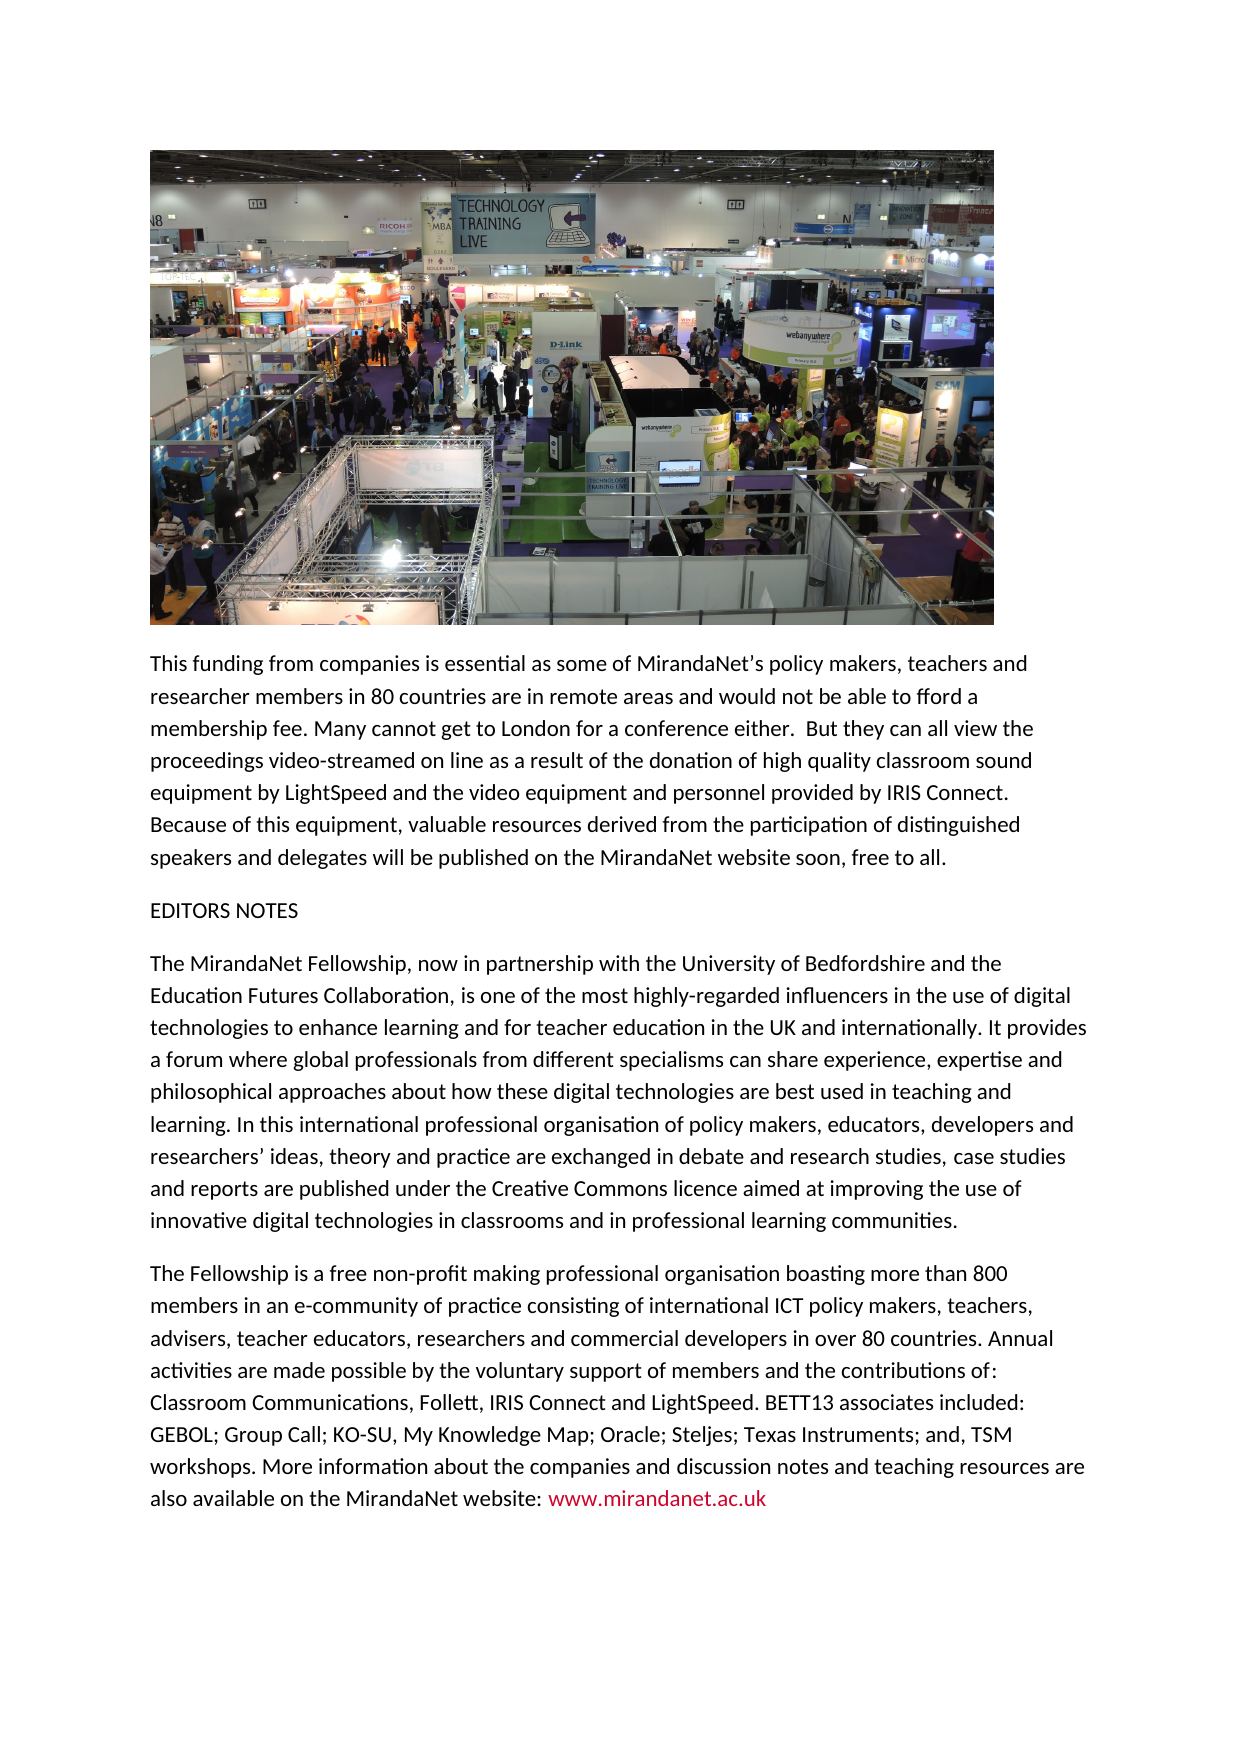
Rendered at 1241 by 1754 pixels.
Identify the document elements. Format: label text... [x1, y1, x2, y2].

text The MirandaNet Fellowship, now in partnership with the University of Bedfordshire and the Education Futures Collaboration, is one of the most highly-regarded influencers in the use of digital technologies to enhance learning and for teacher education in the UK and internationally. It provides a forum where global professionals from different specialisms can share experience, expertise and philosophical approaches about how these digital technologies are best used in teaching and learning. In this international professional organisation of policy makers, educators, developers and researchers’ ideas, theory and practice are exchanged in debate and research studies, case studies and reports are published under the Creative Commons licence aimed at improving the use of innovative digital technologies in classrooms and in professional learning communities. [150, 949, 1090, 1234]
text This funding from companies is essential as some of MirandaNet’s policy makers, teachers and researcher members in 80 countries are in remote areas and would not be able to fford a membership fee. Many cannot get to London for a conference either. But they can all view the proceedings video-streamed on line as a result of the donation of high quality classroom sound equipment by LightSpeed and the video equipment and personnel provided by IRIS Connect. Because of this equipment, valuable resources derived from the participation of distinguished speakers and delegates will be published on the MirandaNet website soon, free to all. [150, 649, 1090, 871]
text The Fellowship is a free non-profit making professional organisation boasting more than 800 members in an e-community of practice consisting of international ICT policy makers, teachers, advisers, teacher educators, researchers and commercial developers in over 80 countries. Annual activities are made possible by the voluntary support of members and the contributions of: Classroom Communications, Follett, IRIS Connect and LightSpeed. BETT13 associates included: GEBOL; Group Call; KO-SU, My Knowledge Map; Oracle; Steljes; Texas Instruments; and, TSM workshops. More information about the companies and discussion notes and teaching resources are also available on the MirandaNet website: www.mirandanet.ac.uk [150, 1259, 1090, 1513]
picture [150, 150, 994, 625]
text EDITORS NOTES [150, 896, 1090, 924]
